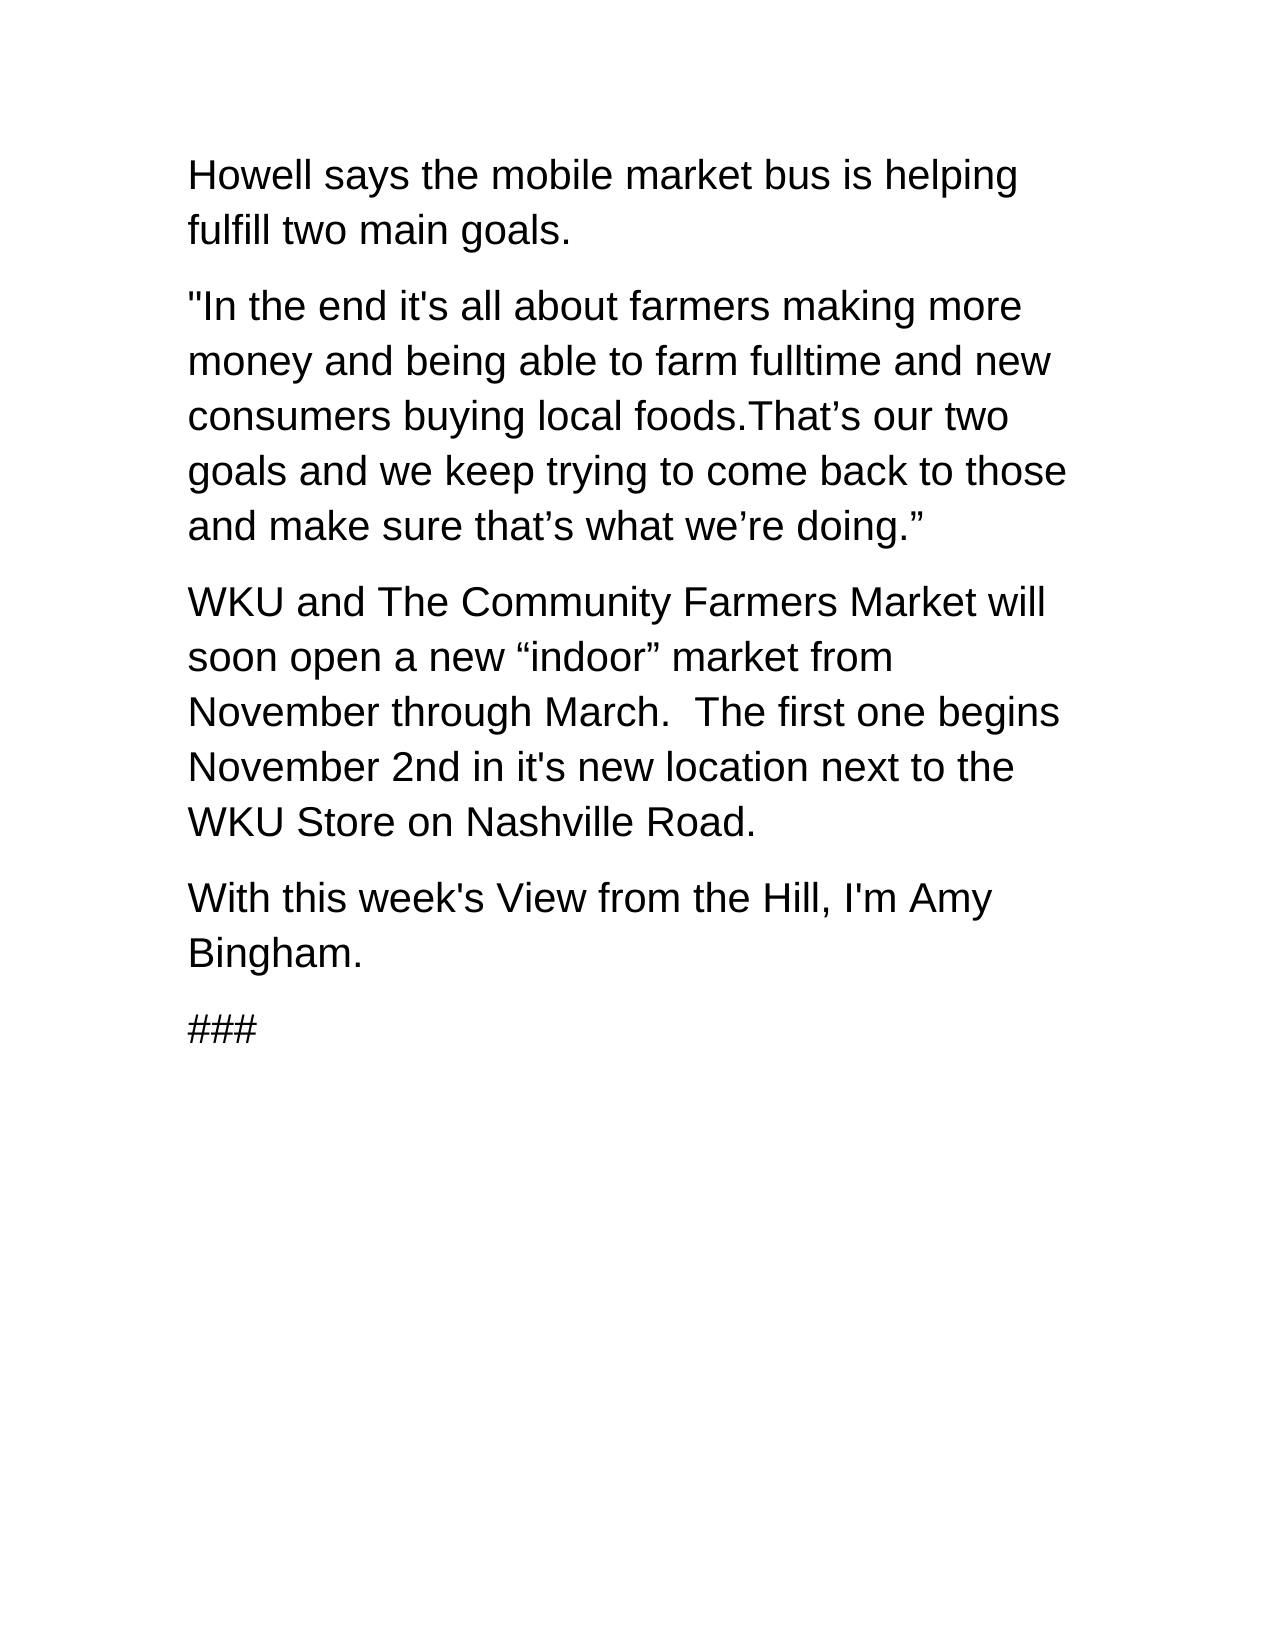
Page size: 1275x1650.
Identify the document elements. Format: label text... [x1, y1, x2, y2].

text With this week's View from the Hill, I'm Amy Bingham. [187, 874, 1087, 977]
text ### [187, 1005, 1087, 1053]
text Howell says the mobile market bus is helping fulfill two main goals. [187, 150, 1087, 253]
text "In the end it's all about farmers making more money and being able to farm fulltime and new consumers buying local foods.That’s our two goals and we keep trying to come back to those and make sure that’s what we’re doing.” [187, 281, 1087, 549]
text WKU and The Community Farmers Market will soon open a new “indoor” market from November through March. The first one begins November 2nd in it's new location next to the WKU Store on Nashville Road. [187, 577, 1087, 846]
